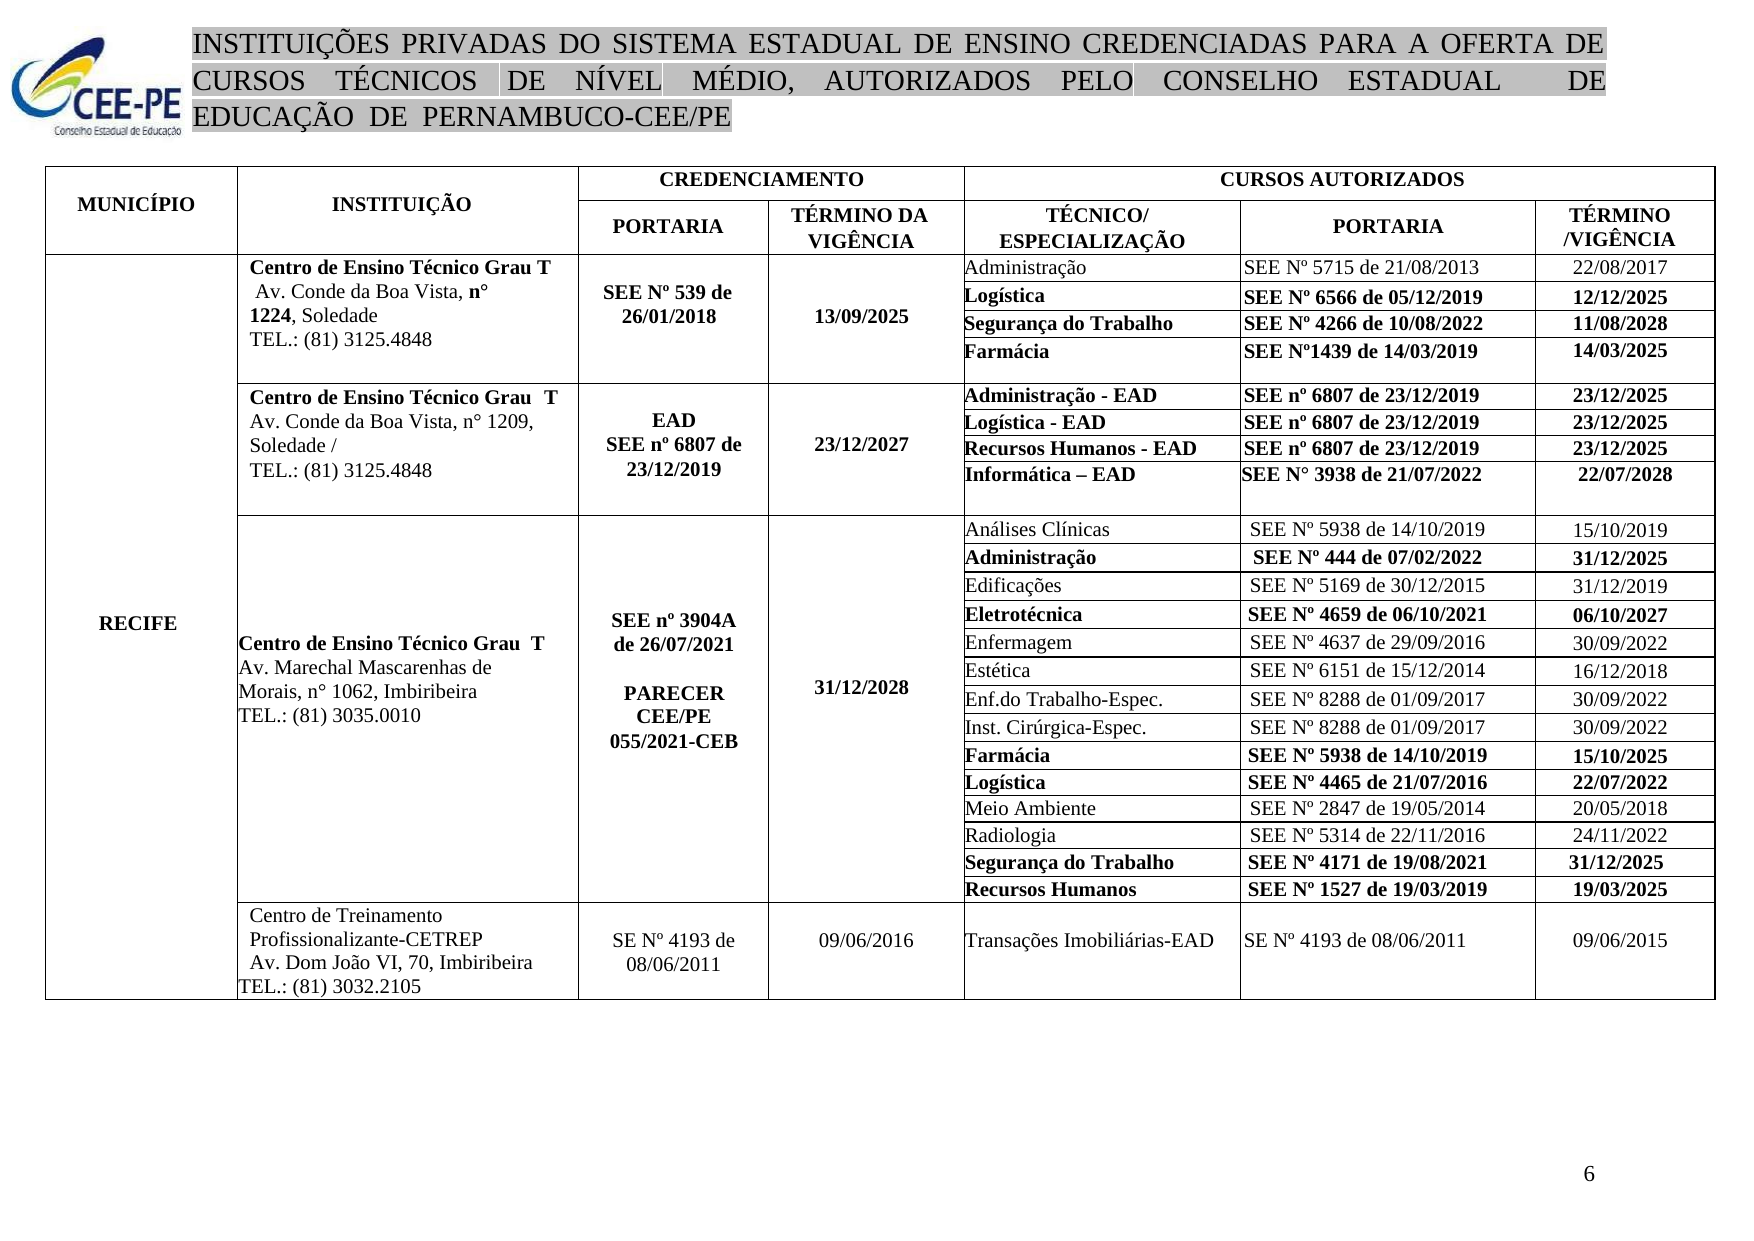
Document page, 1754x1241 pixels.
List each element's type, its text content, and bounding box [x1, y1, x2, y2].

table_cell 31/12/2025 [1536, 544, 1714, 571]
table_cell 09/06/2015 [1536, 903, 1714, 998]
table_cell SEE nº 6807 de 23/12/2019 [1241, 436, 1535, 461]
picture [10, 26, 185, 143]
table_cell Radiologia [965, 823, 1240, 848]
table_cell Farmácia [965, 338, 1240, 382]
table_cell SEE Nº 2847 de 19/05/2014 [1241, 796, 1535, 821]
table_cell 15/10/2019 [1536, 516, 1714, 543]
table_cell PORTARIA [579, 201, 768, 254]
table_cell 31/12/2019 [1536, 573, 1714, 600]
table_cell Edificações [965, 573, 1240, 600]
table_cell SEE Nº 4465 de 21/07/2016 [1241, 770, 1535, 795]
table_cell SEE Nº 4659 de 06/10/2021 [1241, 601, 1535, 628]
table_cell SEE Nº 8288 de 01/09/2017 [1241, 686, 1535, 713]
table_cell Logística [965, 770, 1240, 795]
table_header CURSOS AUTORIZADOS [965, 167, 1714, 200]
table_cell SEE Nº 4637 de 29/09/2016 [1241, 629, 1535, 656]
table_cell Recursos Humanos [965, 877, 1240, 902]
table_cell SEE Nº 5938 de 14/10/2019 [1241, 742, 1535, 769]
table_cell 22/07/2022 [1536, 770, 1714, 795]
table_cell SEE Nº 6151 de 15/12/2014 [1241, 658, 1535, 684]
table_cell Administração - EAD [965, 384, 1240, 409]
table_cell 30/09/2022 [1536, 629, 1714, 656]
table_cell 22/08/2017 [1536, 255, 1714, 281]
table_cell 23/12/2025 [1536, 384, 1714, 409]
table_cell Administração [965, 544, 1240, 571]
table_header MUNICÍPIO [46, 167, 237, 254]
table_cell 31/12/2028 [769, 516, 964, 902]
table_cell Centro de Ensino Técnico Grau T Av. Conde da Boa Vista, n° 1224, Soledade TEL.: (81) 3125.4848 [238, 255, 578, 382]
table_cell SEE Nº1439 de 14/03/2019 [1241, 338, 1535, 382]
table_cell 09/06/2016 [769, 903, 964, 998]
table_header INSTITUIÇÃO [238, 167, 578, 254]
table_header CREDENCIAMENTO [579, 167, 964, 200]
table_cell SE Nº 4193 de 08/06/2011 [1241, 903, 1535, 998]
table_cell SEE nº 6807 de 23/12/2019 [1241, 384, 1535, 409]
table_cell Recursos Humanos - EAD [965, 436, 1240, 461]
table_cell SEE Nº 8288 de 01/09/2017 [1241, 714, 1535, 741]
table_cell Análises Clínicas [965, 516, 1240, 543]
table_cell SEE Nº 6566 de 05/12/2019 [1241, 282, 1535, 310]
table_cell SEE nº 3904A de 26/07/2021 PARECER CEE/PE 055/2021-CEB [579, 516, 768, 902]
table_cell 15/10/2025 [1536, 742, 1714, 769]
table_cell Farmácia [965, 742, 1240, 769]
table_cell Inst. Cirúrgica-Espec. [965, 714, 1240, 741]
table_cell SEE Nº 5169 de 30/12/2015 [1241, 573, 1535, 600]
table_cell 24/11/2022 [1536, 823, 1714, 848]
table_cell 11/08/2028 [1536, 311, 1714, 337]
table_cell Meio Ambiente [965, 796, 1240, 821]
table_cell SEE Nº 5715 de 21/08/2013 [1241, 255, 1535, 281]
table_cell SEE Nº 539 de 26/01/2018 [579, 255, 768, 382]
table_cell Eletrotécnica [965, 601, 1240, 628]
table_cell Centro de Ensino Técnico Grau T Av. Marechal Mascarenhas de Morais, n° 1062, Imbiribeira TEL.: (81) 3035.0010 [238, 516, 578, 902]
table_cell TÉRMINO /VIGÊNCIA [1536, 201, 1714, 254]
table_cell PORTARIA [1241, 201, 1535, 254]
table_cell 20/05/2018 [1536, 796, 1714, 821]
table_cell 31/12/2025 [1536, 849, 1714, 876]
table_cell TÉCNICO/ ESPECIALIZAÇÃO [965, 201, 1240, 254]
table_cell 12/12/2025 [1536, 282, 1714, 310]
table_cell Segurança do Trabalho [965, 311, 1240, 337]
table_cell 19/03/2025 [1536, 877, 1714, 902]
table_cell RECIFE [46, 255, 237, 998]
table_cell TÉRMINO DA VIGÊNCIA [769, 201, 964, 254]
table_cell Logística - EAD [965, 410, 1240, 435]
table_cell SEE N° 3938 de 21/07/2022 [1241, 462, 1535, 515]
table_cell 23/12/2025 [1536, 410, 1714, 435]
table_cell 30/09/2022 [1536, 714, 1714, 741]
table_cell 23/12/2025 [1536, 436, 1714, 461]
table_cell SEE nº 6807 de 23/12/2019 [1241, 410, 1535, 435]
table_cell 13/09/2025 [769, 255, 964, 382]
table_cell Segurança do Trabalho [965, 849, 1240, 876]
table_cell 30/09/2022 [1536, 686, 1714, 713]
table_cell Transações Imobiliárias-EAD [965, 903, 1240, 998]
table_cell 14/03/2025 [1536, 338, 1714, 382]
table_cell 16/12/2018 [1536, 658, 1714, 684]
table_cell 23/12/2027 [769, 384, 964, 515]
table_cell 22/07/2028 [1536, 462, 1714, 515]
table_cell SEE Nº 5938 de 14/10/2019 [1241, 516, 1535, 543]
table_cell Estética [965, 658, 1240, 684]
table_cell Informática – EAD [965, 462, 1240, 515]
table_cell SEE Nº 4171 de 19/08/2021 [1241, 849, 1535, 876]
table_cell SEE Nº 4266 de 10/08/2022 [1241, 311, 1535, 337]
table_cell Administração [965, 255, 1240, 281]
table_cell SE Nº 4193 de 08/06/2011 [579, 903, 768, 998]
table_cell 06/10/2027 [1536, 601, 1714, 628]
table_cell Centro de Ensino Técnico Grau T Av. Conde da Boa Vista, n° 1209, Soledade / TEL.: (81) 3125.4848 [238, 384, 578, 515]
table_cell SEE Nº 444 de 07/02/2022 [1241, 544, 1535, 571]
table_cell SEE Nº 1527 de 19/03/2019 [1241, 877, 1535, 902]
table_cell Enf.do Trabalho-Espec. [965, 686, 1240, 713]
table_cell Logística [965, 282, 1240, 310]
table_cell SEE Nº 5314 de 22/11/2016 [1241, 823, 1535, 848]
table_cell Centro de Treinamento Profissionalizante-CETREP Av. Dom João VI, 70, Imbiribeira TEL.: (81) 3032.2105 [238, 903, 578, 998]
table_cell Enfermagem [965, 629, 1240, 656]
table_cell EAD SEE nº 6807 de 23/12/2019 [579, 384, 768, 515]
